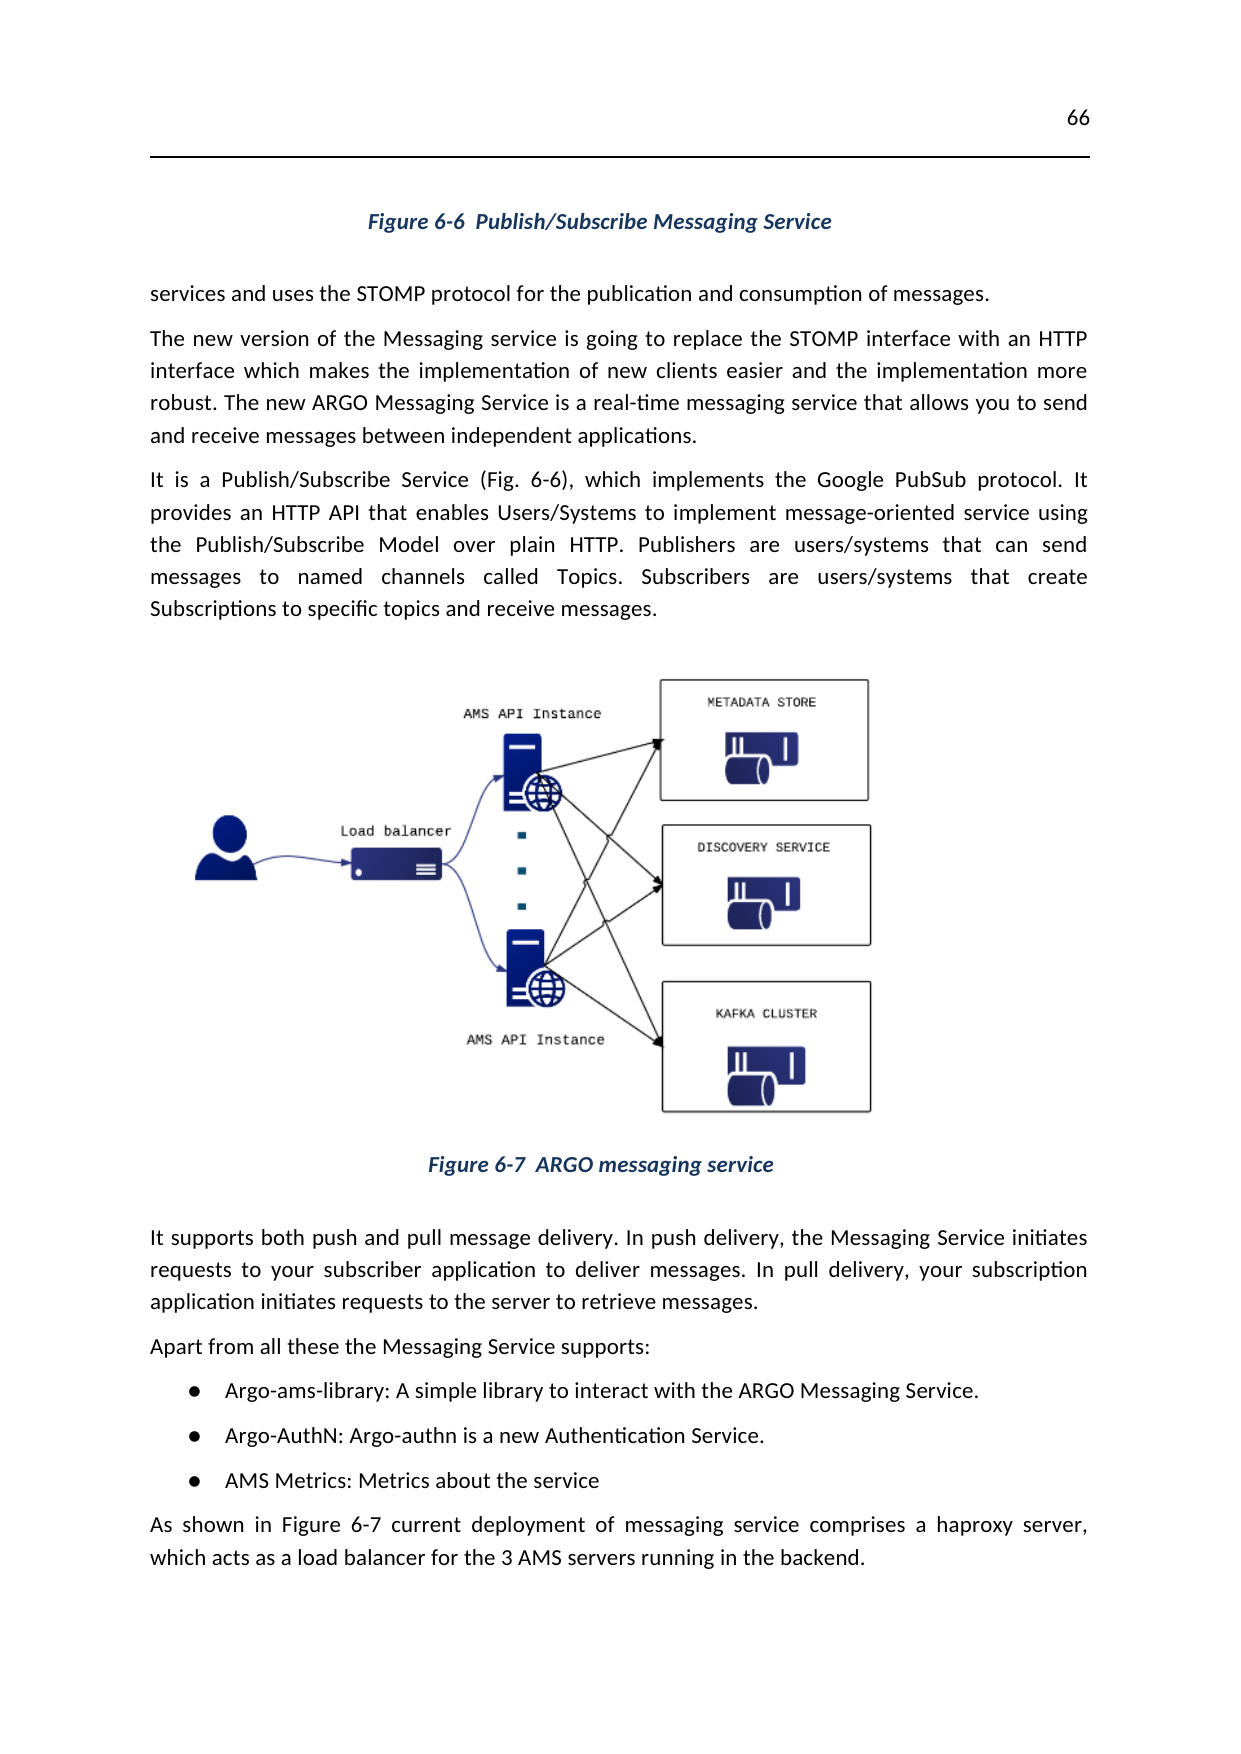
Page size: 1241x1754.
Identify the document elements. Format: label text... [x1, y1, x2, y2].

picture [150, 638, 883, 1134]
text services and uses the STOMP protocol for the publication and consumption of messages. [150, 279, 1090, 307]
text It supports both push and pull message delivery. In push delivery, the Messaging Service initiates requests to your subscriber application to deliver messages. In pull delivery, your subscription application initiates requests to the server to retrieve messages. [150, 1223, 1090, 1315]
text It is a Publish/Subscribe Service (Fig. 6-6), which implements the Google PubSub protocol. It provides an HTTP API that enables Users/Systems to implement message-oriented service using the Publish/Subscribe Model over plain HTTP. Publishers are users/systems that can send messages to named channels called Topics. Subscribers are users/systems that create Subscriptions to specific topics and receive messages. [150, 465, 1090, 622]
list Argo-ams-library: A simple library to interact with the ARGO Messaging Service. [187, 1376, 1090, 1404]
text As shown in Figure 6-7 current deployment of messaging service comprises a haproxy server, which acts as a load balancer for the 3 AMS servers running in the backend. [150, 1511, 1090, 1571]
text Figure 6-6 Publish/Subscribe Messaging Service [150, 207, 1053, 235]
list Argo-AuthN: Argo-authn is a new Authentication Service. [187, 1421, 1090, 1449]
text Apart from all these the Messaging Service supports: [150, 1332, 1090, 1360]
list AMS Metrics: Metrics about the service [187, 1466, 1090, 1494]
text The new version of the Messaging service is going to replace the STOMP interface with an HTTP interface which makes the implementation of new clients easier and the implementation more robust. The new ARGO Messaging Service is a real-time messaging service that allows you to send and receive messages between independent applications. [150, 324, 1090, 449]
text Figure 6-7 ARGO messaging service [150, 1150, 1053, 1178]
